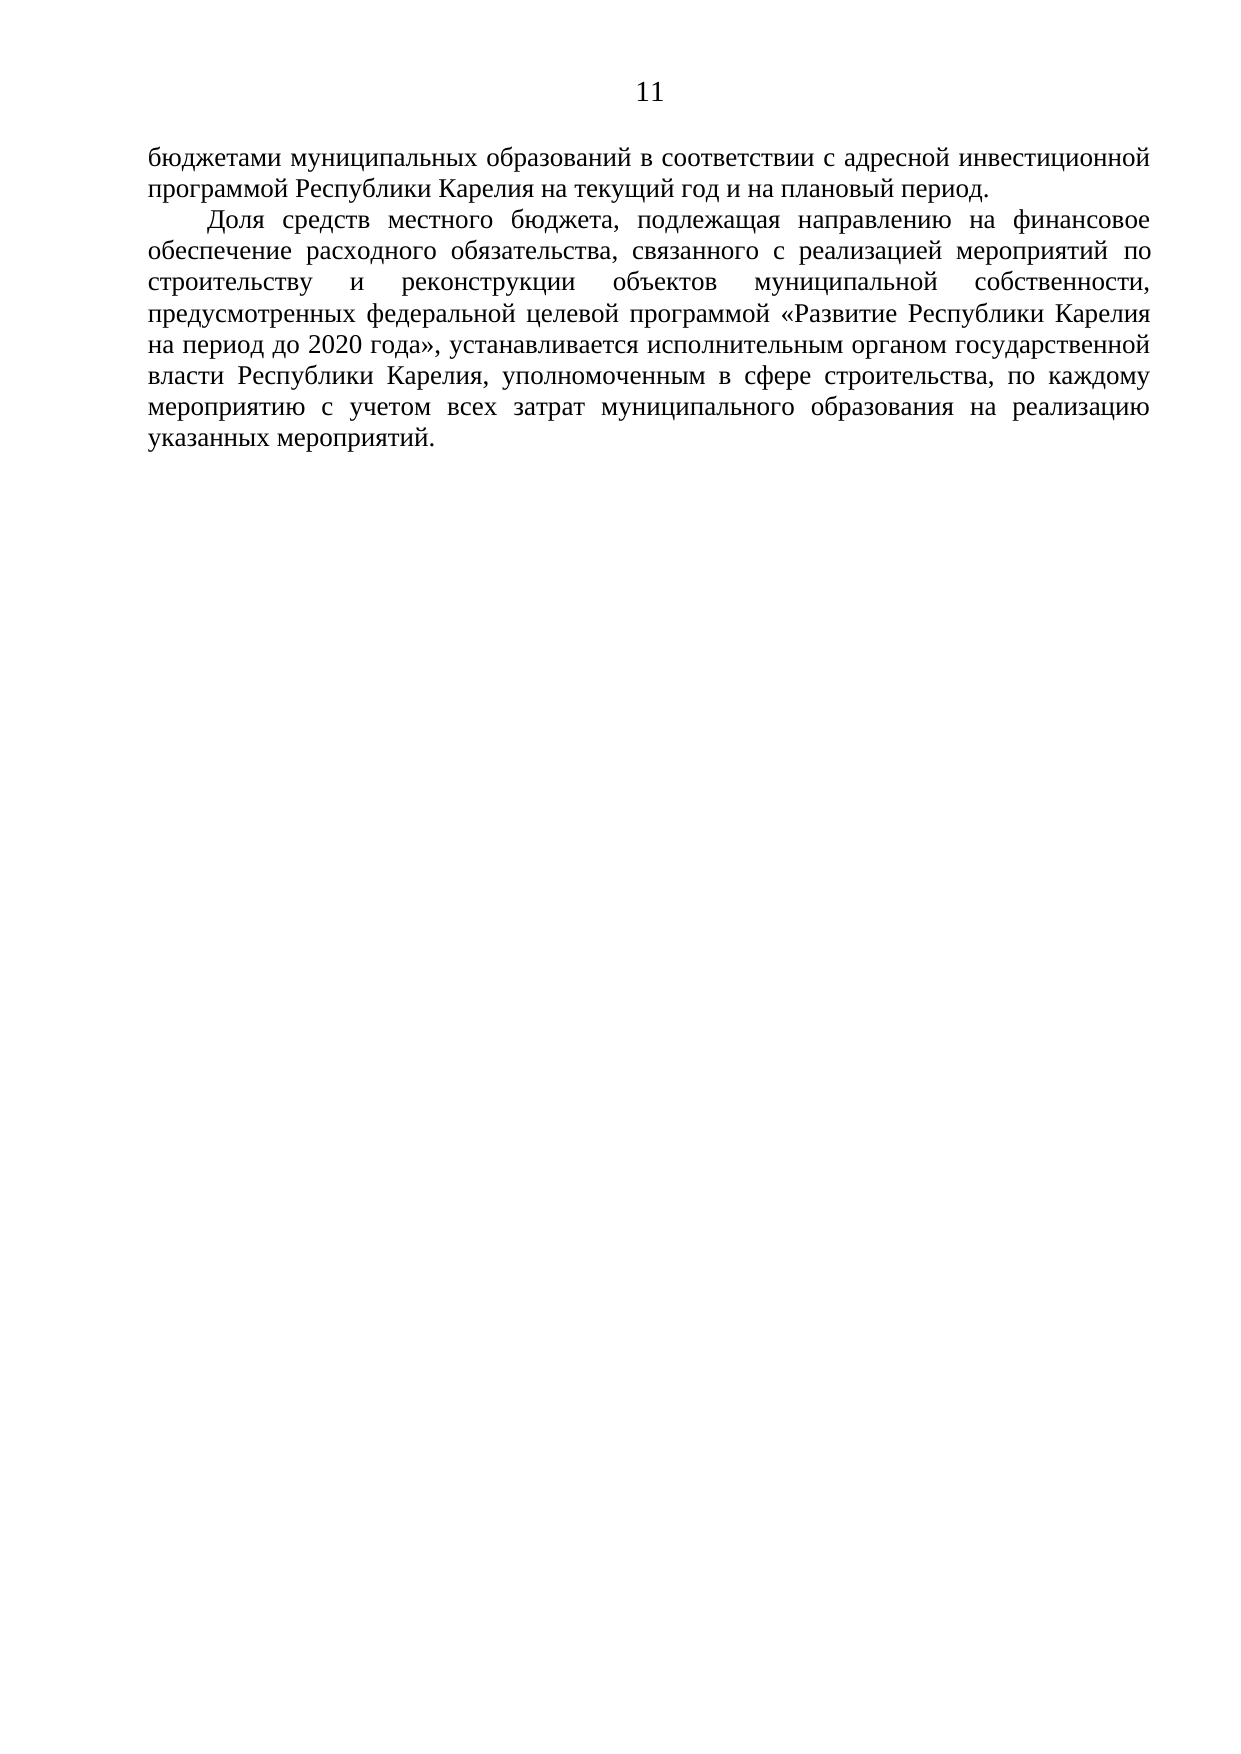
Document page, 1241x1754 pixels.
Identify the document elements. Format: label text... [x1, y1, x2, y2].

text Доля средств местного бюджета, подлежащая направлению на финансовое обеспечение расходного обязательства, связанного с реализацией мероприятий по строительству и реконструкции объектов муниципальной собственности, предусмотренных федеральной целевой программой «Развитие Республики Карелия на период до 2020 года», устанавливается исполнительным органом государственной власти Республики Карелия, уполномоченным в сфере строительства, по каждому мероприятию с учетом всех затрат муниципального образования на реализацию указанных мероприятий. [148, 203, 1152, 452]
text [148, 141, 1152, 203]
